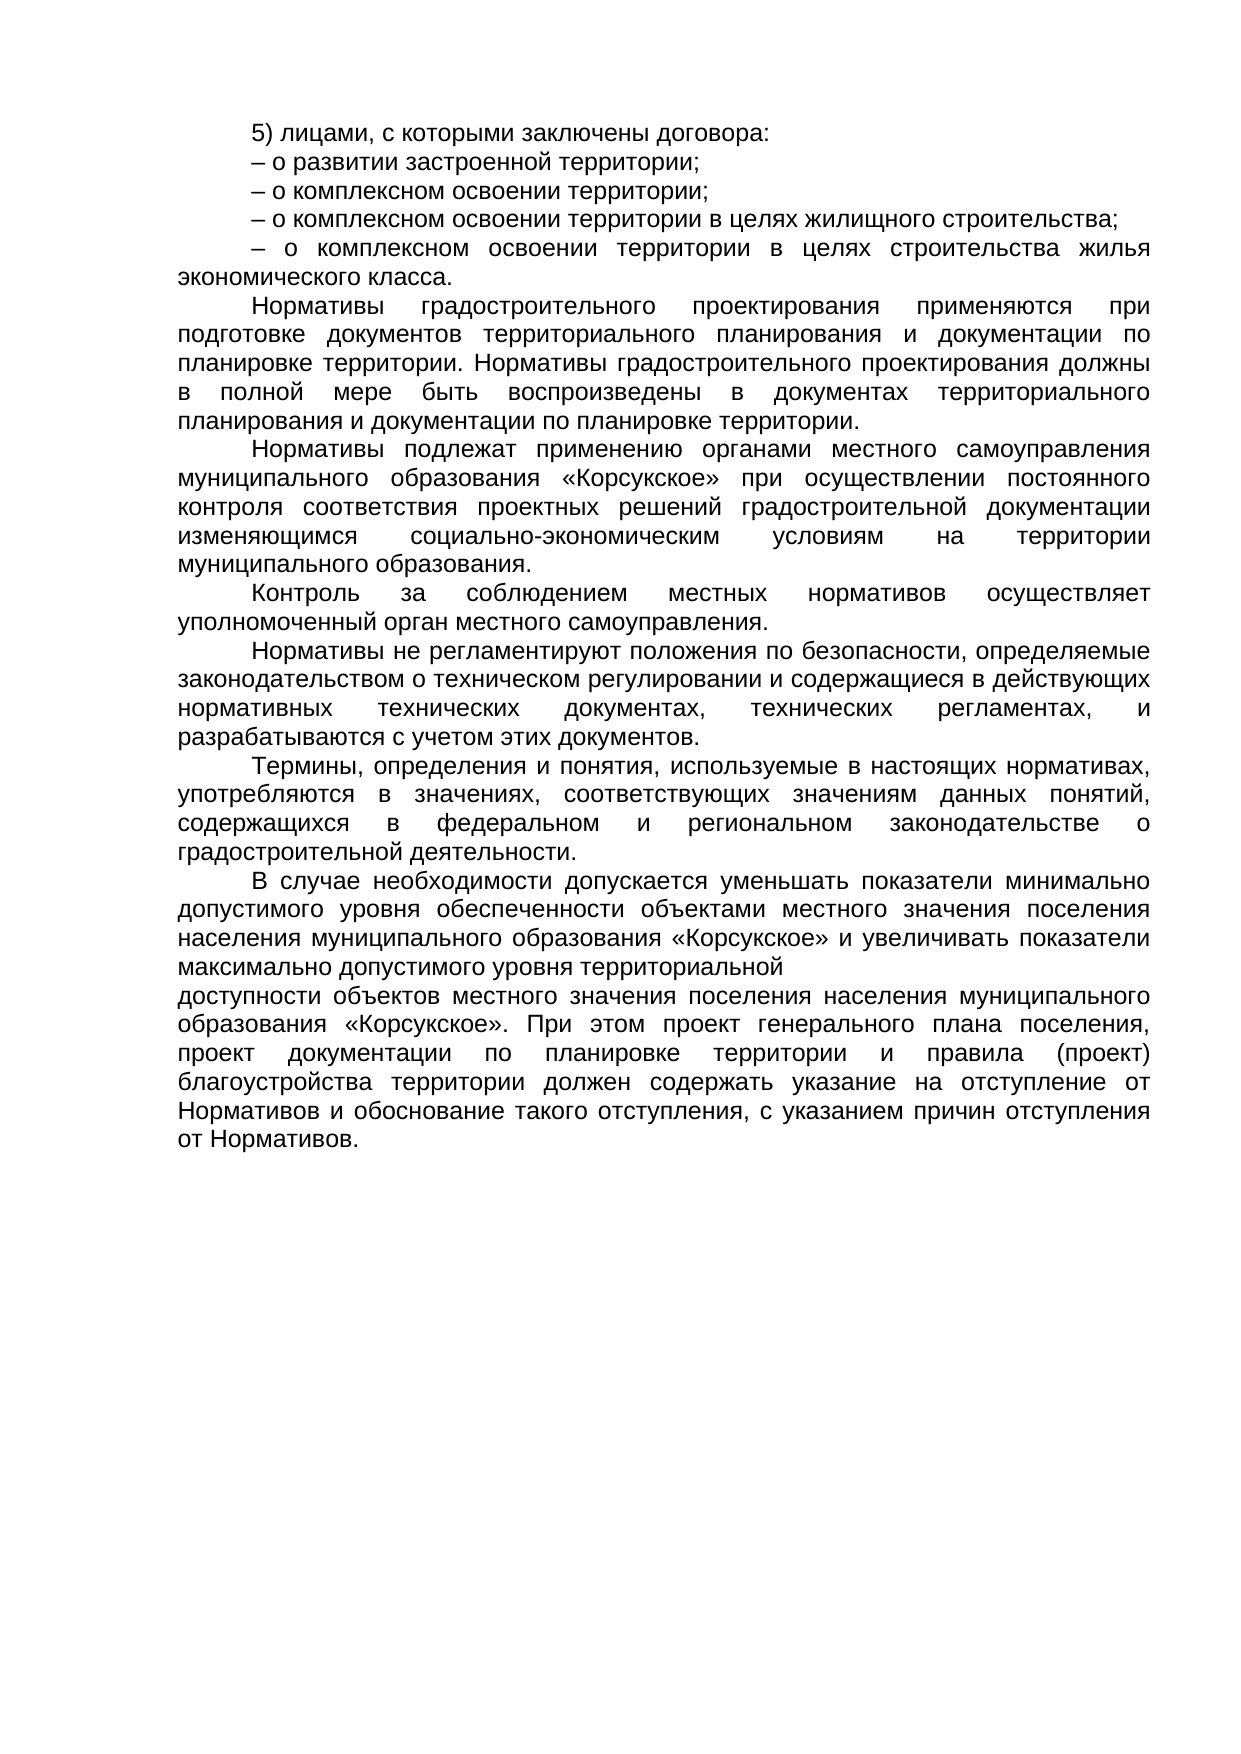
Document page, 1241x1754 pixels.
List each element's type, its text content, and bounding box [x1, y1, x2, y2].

text В случае необходимости допускается уменьшать показатели минимально допустимого уровня обеспеченности объектами местного значения поселения населения муниципального образования «Корсукское» и увеличивать показатели максимально допустимого уровня территориальной [177, 866, 1152, 981]
text Термины, определения и понятия, используемые в настоящих нормативах, употребляются в значениях, соответствующих значениям данных понятий, содержащихся в федеральном и региональном законодательстве о градостроительной деятельности. [177, 751, 1152, 866]
text – о комплексном освоении территории в целях жилищного строительства; [177, 204, 1152, 233]
text – о комплексном освоении территории в целях строительства жилья экономического класса. [177, 233, 1152, 291]
text – о комплексном освоении территории; [177, 176, 1152, 204]
text доступности объектов местного значения поселения населения муниципального образования «Корсукское». При этом проект генерального плана поселения, проект документации по планировке территории и правила (проект) благоустройства территории должен содержать указание на отступление от Нормативов и обоснование такого отступления, с указанием причин отступления от Нормативов. [177, 981, 1152, 1153]
text 5) лицами, с которыми заключены договора: [177, 118, 1152, 147]
text – о развитии застроенной территории; [177, 147, 1152, 176]
text Контроль за соблюдением местных нормативов осуществляет уполномоченный орган местного самоуправления. [177, 578, 1152, 636]
text Нормативы подлежат применению органами местного самоуправления муниципального образования «Корсукское» при осуществлении постоянного контроля соответствия проектных решений градостроительной документации изменяющимся социально-экономическим условиям на территории муниципального образования. [177, 434, 1152, 578]
text Нормативы градостроительного проектирования применяются при подготовке документов территориального планирования и документации по планировке территории. Нормативы градостроительного проектирования должны в полной мере быть воспроизведены в документах территориального планирования и документации по планировке территории. [177, 291, 1152, 434]
text Нормативы не регламентируют положения по безопасности, определяемые законодательством о техническом регулировании и содержащиеся в действующих нормативных технических документах, технических регламентах, и разрабатываются с учетом этих документов. [177, 636, 1152, 751]
